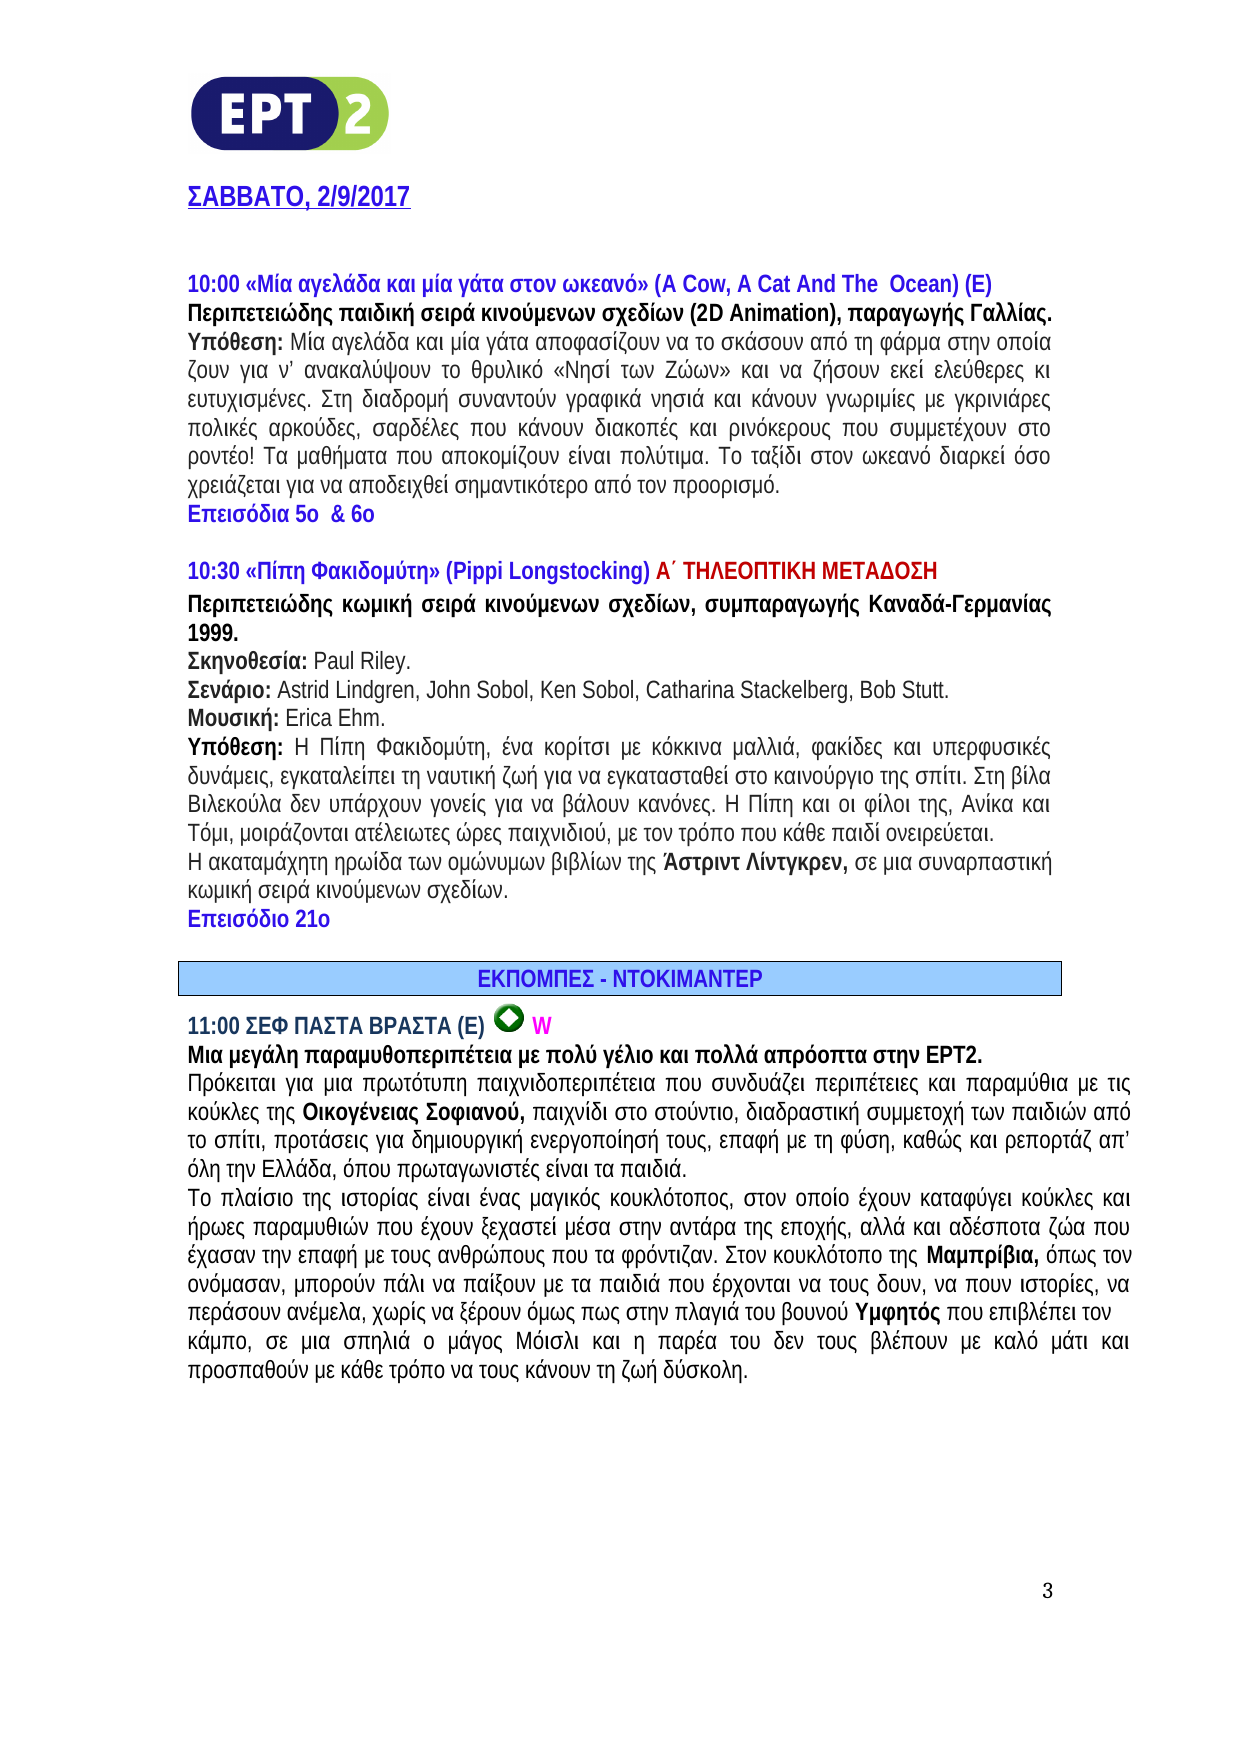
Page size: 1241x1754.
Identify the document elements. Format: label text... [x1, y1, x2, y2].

text 10:00 «Μία αγελάδα και μία γάτα στον ωκεανό» (A Cow, A Cat And The Ocean) (E) [187, 269, 1053, 298]
text ΣΑΒΒΑΤΟ, 2/9/2017 [187, 179, 1053, 212]
picture [187, 73, 392, 154]
text Υπόθεση: Η Πίπη Φακιδομύτη, ένα κορίτσι με κόκκινα μαλλιά, φακίδες και υπερφυσικές δυνάμεις, εγκαταλείπει τη ναυτική ζωή για να εγκατασταθεί στο καινούργιο της σπίτι. Στη βίλα Βιλεκούλα δεν υπάρχουν γονείς για να βάλουν κανόνες. Η Πίπη και οι φίλοι της, Ανίκα και Τόμι, μοιράζονται ατέλειωτες ώρες παιχνιδιού, με τον τρόπο που κάθε παιδί ονειρεύεται. [187, 732, 1053, 847]
text Σενάριο: Astrid Lindgren, John Sobol, Ken Sobol, Catharina Stackelberg, Bob Stutt. [187, 675, 1053, 703]
picture [490, 1000, 527, 1035]
text Επεισόδιο 21ο [187, 904, 1053, 933]
text Περιπετειώδης κωμική σειρά κινούμενων σχεδίων, συμπαραγωγής Καναδά-Γερμανίας 1999. [187, 589, 1053, 646]
text Περιπετειώδης παιδική σειρά κινούμενων σχεδίων (2D Animation), παραγωγής Γαλλίας. [187, 298, 1053, 327]
text Μια μεγάλη παραμυθοπεριπέτεια με πολύ γέλιο και πολλά απρόοπτα στην ΕΡΤ2. [187, 1039, 1132, 1068]
text Η ακαταμάχητη ηρωίδα των ομώνυμων βιβλίων της Άστριντ Λίντγκρεν, σε μια συναρπαστική κωμική σειρά κινούμενων σχεδίων. [187, 847, 1053, 904]
text Επεισόδια 5ο & 6ο [187, 499, 1053, 527]
text Υπόθεση: Μία αγελάδα και μία γάτα αποφασίζουν να το σκάσουν από τη φάρμα στην οποία ζουν για ν’ ανακαλύψουν το θρυλικό «Νησί των Ζώων» και να ζήσουν εκεί ελεύθερες κι ευτυχισμένες. Στη διαδρομή συναντούν γραφικά νησιά και κάνουν γνωριμίες με γκρινιάρες πολικές αρκούδες, σαρδέλες που κάνουν διακοπές και ρινόκερους που συμμετέχουν στο ροντέο! Τα μαθήματα που αποκομίζουν είναι πολύτιμα. Το ταξίδι στον ωκεανό διαρκεί όσο χρειάζεται για να αποδειχθεί σημαντικότερο από τον προορισμό. [187, 327, 1053, 499]
text Πρόκειται για μια πρωτότυπη παιχνιδοπεριπέτεια που συνδυάζει περιπέτειες και παραμύθια με τις κούκλες της Οικογένειας Σοφιανού, παιχνίδι στο στούντιο, διαδραστική συμμετοχή των παιδιών από το σπίτι, προτάσεις για δημιουργική ενεργοποίησή τους, επαφή με τη φύση, καθώς και ρεπορτάζ απ’ όλη την Ελλάδα, όπου πρωταγωνιστές είναι τα παιδιά. [187, 1068, 1132, 1183]
text 10:30 «Πίπη Φακιδομύτη» (Pippi Longstocking) A΄ ΤΗΛΕΟΠΤΙΚΗ ΜΕΤΑΔΟΣΗ [187, 556, 1053, 584]
text ΕΚΠΟΜΠΕΣ - ΝΤΟΚΙΜΑΝΤΕΡ [179, 962, 1061, 995]
text Μουσική: Erica Ehm. [187, 703, 1053, 732]
text κάμπο, σε μια σπηλιά ο μάγος Μόισλι και η παρέα του δεν τους βλέπουν με καλό μάτι και προσπαθούν με κάθε τρόπο να τους κάνουν τη ζωή δύσκολη. [187, 1326, 1132, 1383]
text 11:00 ΣΕΦ ΠΑΣΤΑ ΒΡΑΣΤΑ (Ε) W [187, 1000, 1053, 1039]
text Σκηνοθεσία: Paul Riley. [187, 646, 1053, 675]
text Το πλαίσιο της ιστορίας είναι ένας μαγικός κουκλότοπος, στον οποίο έχουν καταφύγει κούκλες και ήρωες παραμυθιών που έχουν ξεχαστεί μέσα στην αντάρα της εποχής, αλλά και αδέσποτα ζώα που έχασαν την επαφή με τους ανθρώπους που τα φρόντιζαν. Στον κουκλότοπο της Μαμπρίβια, όπως τον ονόμασαν, μπορούν πάλι να παίξουν με τα παιδιά που έρχονται να τους δουν, να πουν ιστορίες, να περάσουν ανέμελα, χωρίς να ξέρουν όμως πως στην πλαγιά του βουνού Υμφητός που επιβλέπει τον [187, 1183, 1132, 1326]
